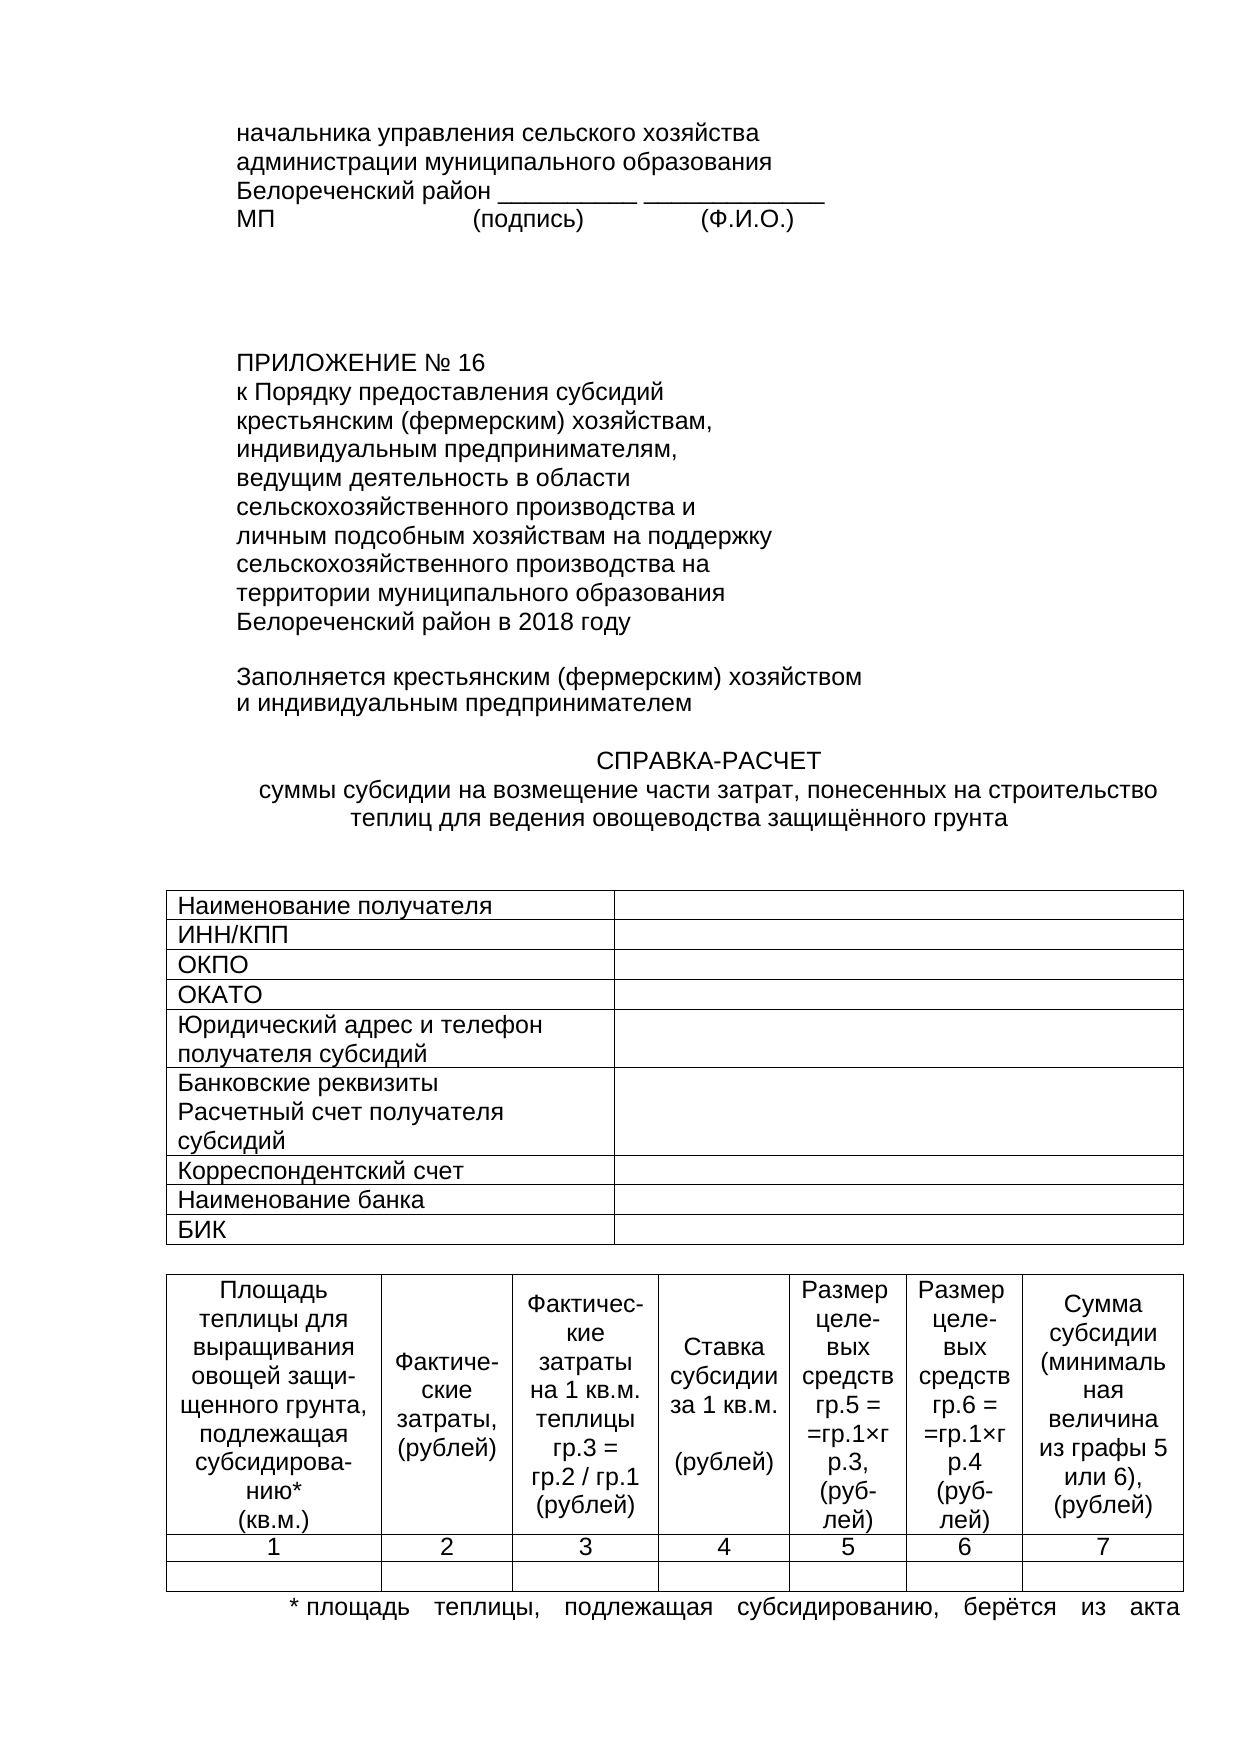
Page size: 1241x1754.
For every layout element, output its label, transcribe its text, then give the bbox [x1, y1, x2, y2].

text СПРАВКА-РАСЧЕТ [177, 746, 1181, 774]
text МП (подпись) (Ф.И.О.) [177, 204, 1181, 233]
table_header Ставка субсидии за 1 кв.м. (рублей) [659, 1275, 789, 1533]
table_cell Корреспондентский счет [167, 1156, 614, 1184]
table_cell 3 [513, 1535, 658, 1561]
table_cell [615, 1215, 1183, 1244]
table_cell [659, 1562, 789, 1591]
table_header Площадь теплицы для выращивания овощей защи-щенного грунта, подлежащая субсидирова-нию* (кв.м.) [167, 1275, 381, 1533]
text администрации муниципального образования [177, 147, 1181, 176]
table_cell [907, 1562, 1022, 1591]
text ведущим деятельность в области [177, 463, 1181, 492]
table_header Наименование получателя [167, 891, 614, 919]
table_cell 7 [1023, 1535, 1183, 1561]
table_cell [615, 920, 1183, 949]
text к Порядку предоставления субсидий [177, 377, 1181, 406]
table_cell ИНН/КПП [167, 920, 614, 949]
table_header Размер целе-вых средств гр.6 = =гр.1×гр.4 (руб-лей) [907, 1275, 1022, 1533]
text Белореченский район в 2018 году [177, 607, 1181, 636]
table_cell [615, 1185, 1183, 1214]
table_cell БИК [167, 1215, 614, 1244]
table_cell [615, 1068, 1183, 1154]
table_cell 4 [659, 1535, 789, 1561]
table_cell [615, 980, 1183, 1009]
table_cell Банковские реквизиты Расчетный счет получателя субсидий [167, 1068, 614, 1154]
table_header Фактичес-кие затраты на 1 кв.м. теплицы гр.3 = гр.2 / гр.1 (рублей) [513, 1275, 658, 1533]
table_cell [615, 1156, 1183, 1184]
table_header Сумма субсидии (минимальная величина из графы 5 или 6), (рублей) [1023, 1275, 1183, 1533]
text начальника управления сельского хозяйства [177, 118, 1181, 147]
table_cell [615, 1010, 1183, 1067]
table_header Размер целе-вых средств гр.5 = =гр.1×гр.3, (руб-лей) [790, 1275, 906, 1533]
text суммы субсидии на возмещение части затрат, понесенных на строительство теплиц для ведения овощеводства защищённого грунта [177, 774, 1181, 832]
text личным подсобным хозяйствам на поддержку [177, 521, 1181, 549]
table_cell Юридический адрес и телефон получателя субсидий [167, 1010, 614, 1067]
table_cell [167, 1562, 381, 1591]
table_cell [790, 1562, 906, 1591]
text Заполняется крестьянским (фермерским) хозяйством [177, 664, 1181, 691]
table_cell 2 [382, 1535, 512, 1561]
table_cell ОКПО [167, 950, 614, 979]
table_cell [615, 950, 1183, 979]
table_cell [382, 1562, 512, 1591]
text сельскохозяйственного производства и [177, 492, 1181, 521]
table_cell 1 [167, 1535, 381, 1561]
text территории муниципального образования [177, 578, 1181, 607]
table_cell [513, 1562, 658, 1591]
text сельскохозяйственного производства на [177, 549, 1181, 578]
table_cell Наименование банка [167, 1185, 614, 1214]
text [206, 1592, 1181, 1621]
text крестьянским (фермерским) хозяйствам, [177, 406, 1181, 434]
text Белореченский район __________ _____________ [177, 176, 1181, 204]
text и индивидуальным предпринимателем [177, 691, 1181, 717]
table_cell [1023, 1562, 1183, 1591]
table_header Фактиче-ские затраты, (рублей) [382, 1275, 512, 1533]
table_cell 5 [790, 1535, 906, 1561]
text ПРИЛОЖЕНИЕ № 16 [177, 348, 1181, 377]
table_cell ОКАТО [167, 980, 614, 1009]
table_cell 6 [907, 1535, 1022, 1561]
text индивидуальным предпринимателям, [177, 434, 1181, 463]
table_header [615, 891, 1183, 919]
